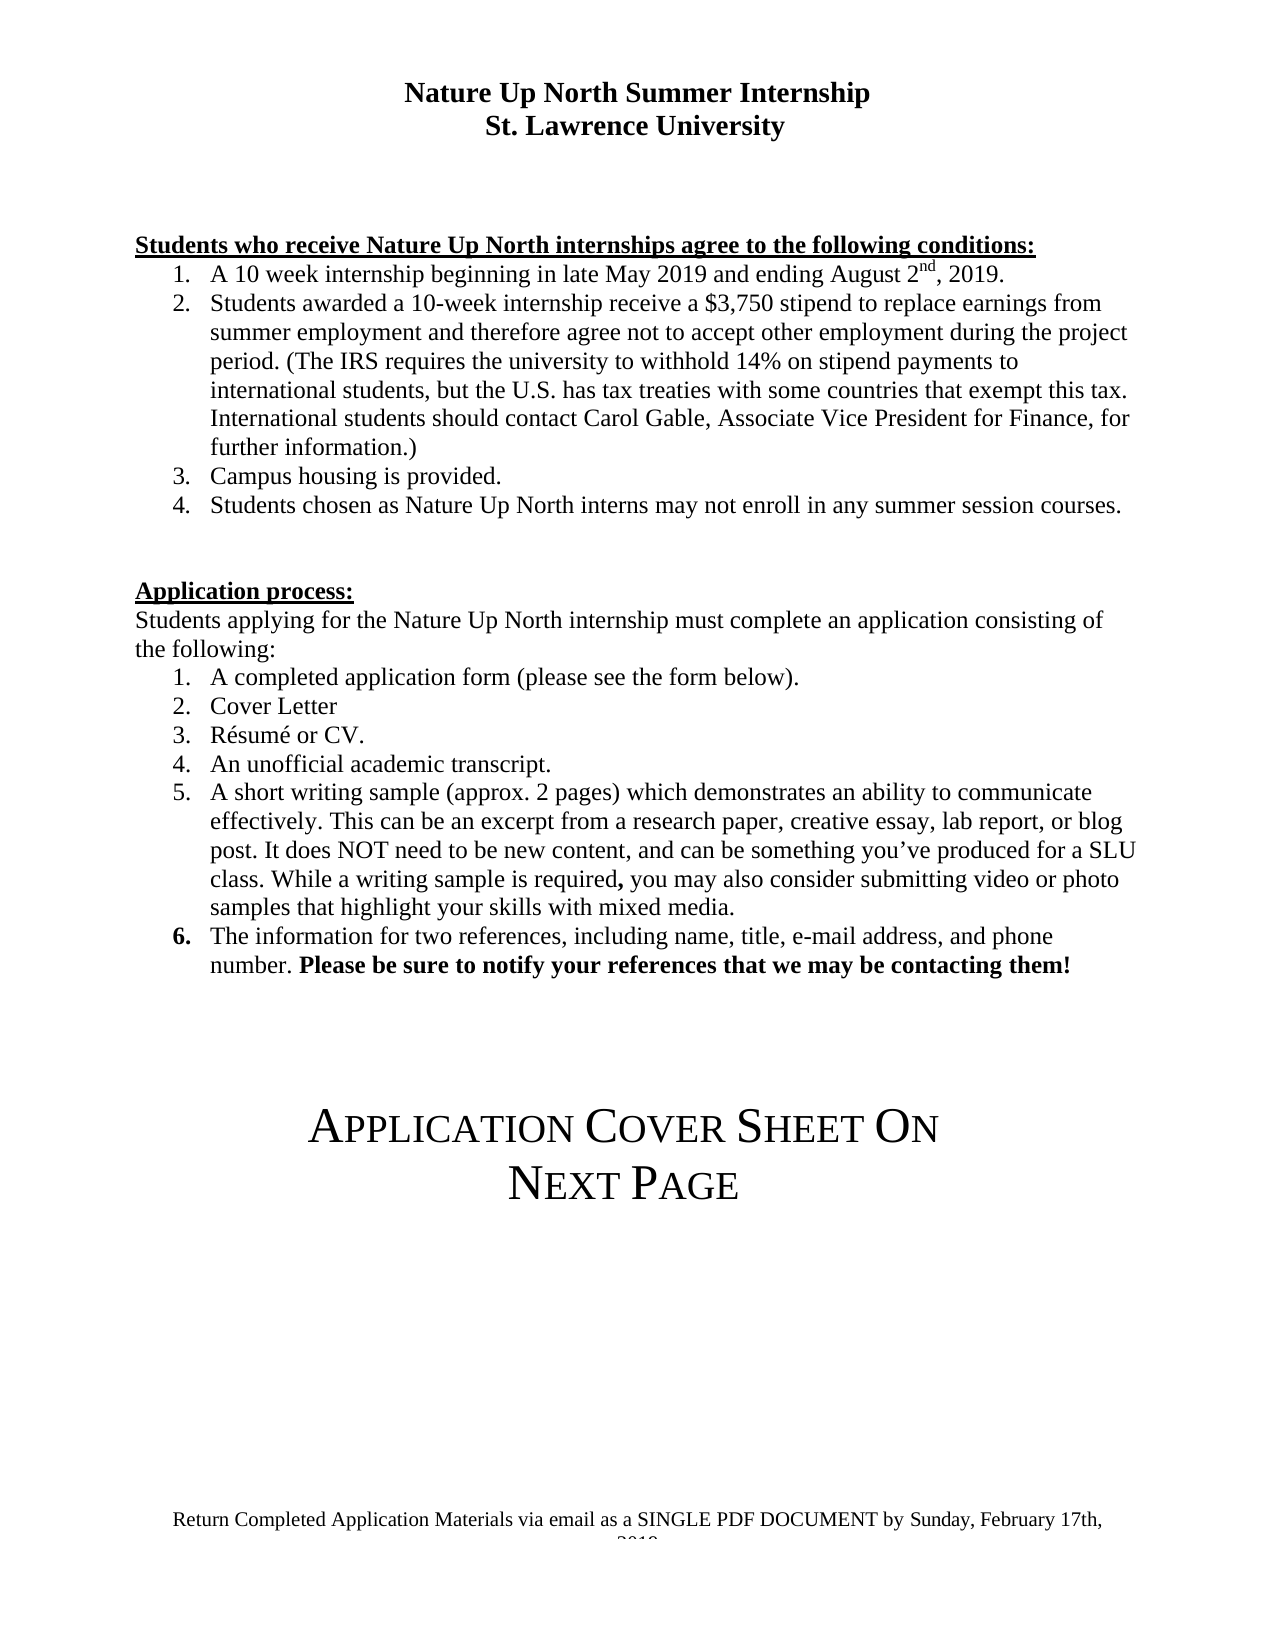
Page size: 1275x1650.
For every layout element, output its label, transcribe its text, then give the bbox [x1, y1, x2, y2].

subtitle Students who receive Nature Up North internships agree to the following conditions: [135, 231, 1181, 259]
list Résumé or CV. [172, 720, 1181, 749]
list Students chosen as Nature Up North interns may not enroll in any summer session courses. [172, 490, 1181, 518]
list The information for two references, including name, title, e-mail address, and phone number. Please be sure to notify your references that we may be contacting them! [172, 921, 1077, 979]
list Campus housing is provided. [172, 461, 1181, 490]
list Students awarded a 10-week internship receive a $3,750 stipend to replace earnings from summer employment and therefore agree not to accept other employment during the project period. (The IRS requires the university to withhold 14% on stipend payments to international students, but the U.S. has tax treaties with some countries that exempt this tax. International students should contact Carol Gable, Associate Vice President for Finance, for further information.) [172, 288, 1131, 461]
list A completed application form (please see the form below). [172, 662, 1181, 691]
text Students applying for the Nature Up North internship must complete an application consisting of the following: [135, 605, 1106, 662]
list A 10 week internship beginning in late May 2019 and ending August 2nd, 2019. [172, 259, 1181, 288]
list A short writing sample (approx. 2 pages) which demonstrates an ability to communicate effectively. This can be an excerpt from a research paper, creative essay, lab report, or blog post. It does NOT need to be new content, and can be something you’ve produced for a SLU class. While a writing sample is required, you may also consider submitting video or photo samples that highlight your skills with mixed media. [172, 777, 1137, 921]
list Cover Letter [172, 691, 1181, 720]
subtitle Application process: [135, 576, 1181, 605]
list An unofficial academic transcript. [172, 749, 1181, 777]
